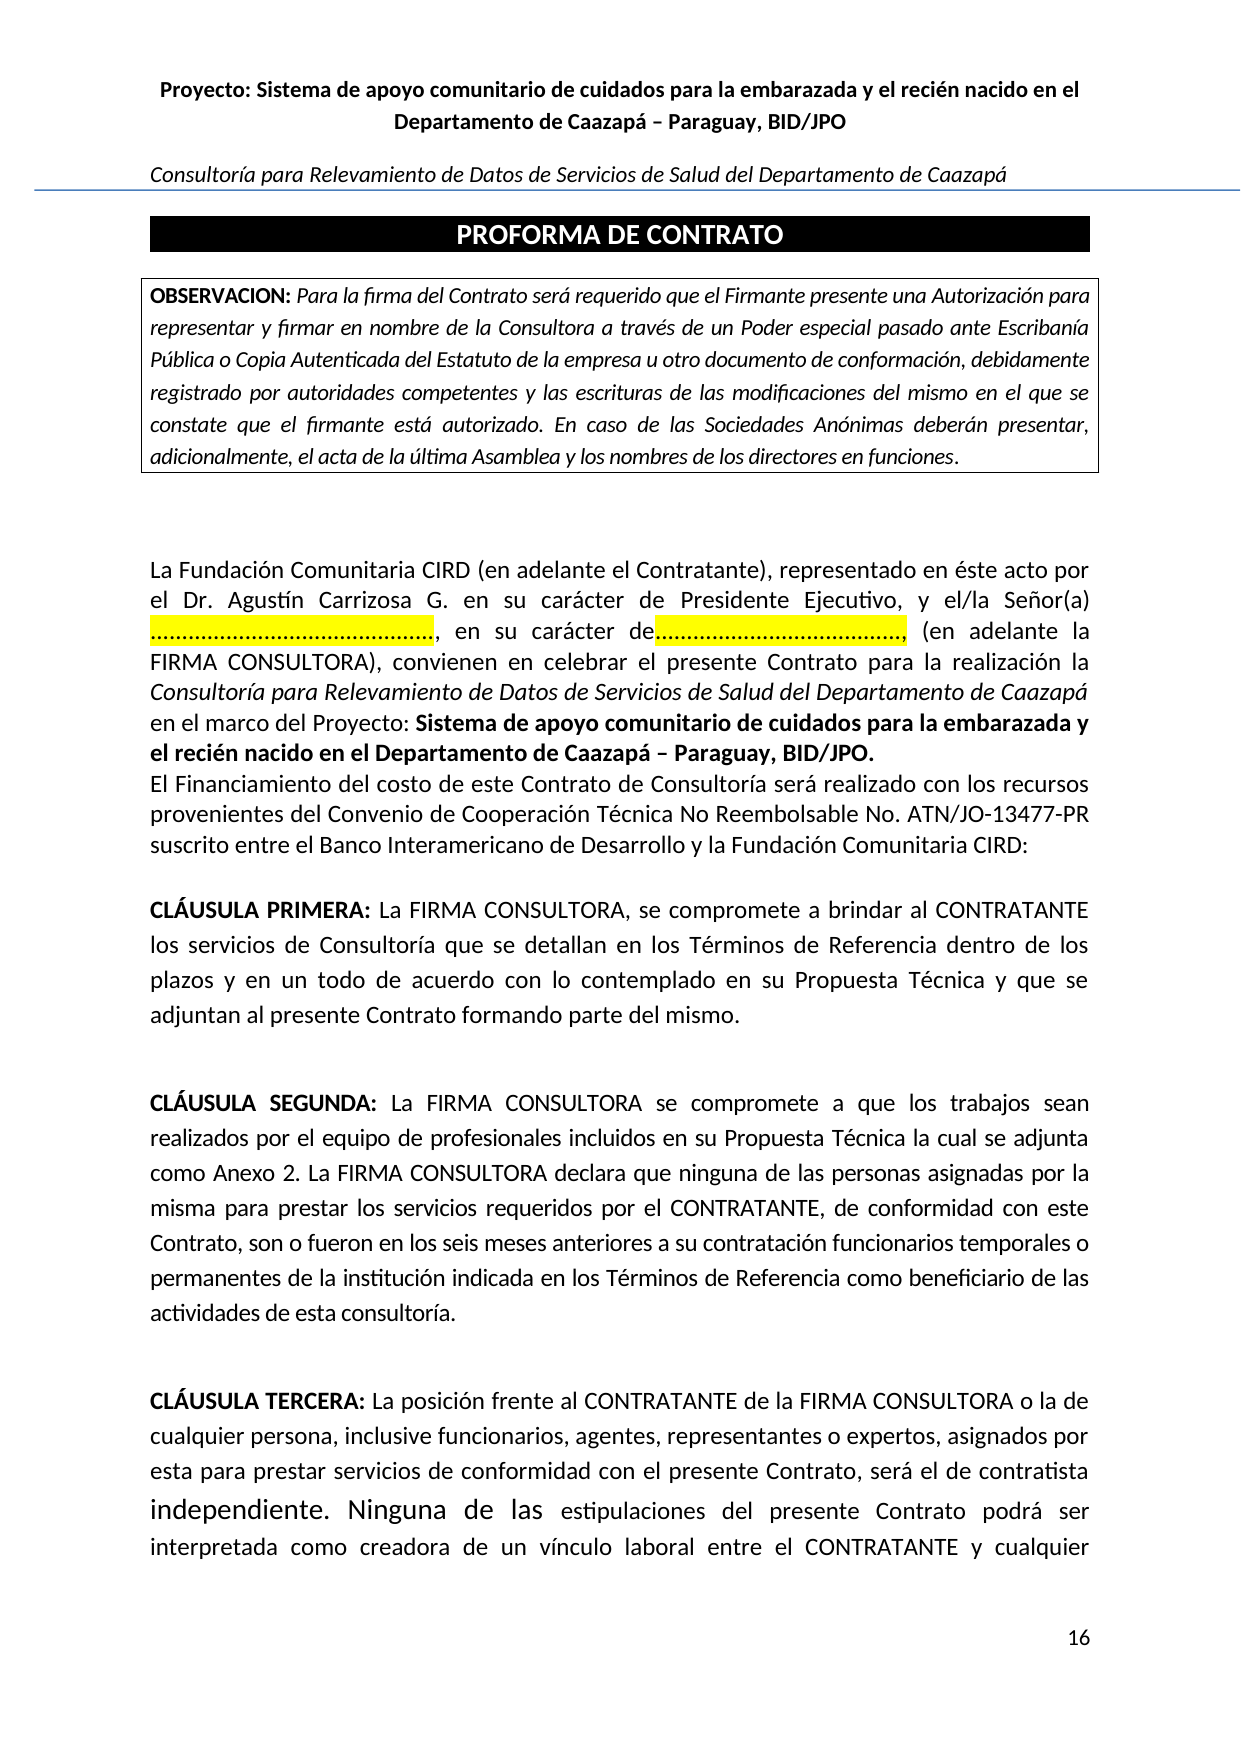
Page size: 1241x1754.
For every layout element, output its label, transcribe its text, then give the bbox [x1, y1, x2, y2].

text El Financiamiento del costo de este Contrato de Consultoría será realizado con los recursos provenientes del Convenio de Cooperación Técnica No Reembolsable No. ATN/JO-13477-PR suscrito entre el Banco Interamericano de Desarrollo y la Fundación Comunitaria CIRD: [150, 768, 1090, 859]
text OBSERVACION: Para la firma del Contrato será requerido que el Firmante presente una Autorización para representar y firmar en nombre de la Consultora a través de un Poder especial pasado ante Escribanía Pública o Copia Autenticada del Estatuto de la empresa u otro documento de conformación, debidamente registrado por autoridades competentes y las escrituras de las modificaciones del mismo en el que se constate que el firmante está autorizado. En caso de las Sociedades Anónimas deberán presentar, adicionalmente, el acta de la última Asamblea y los nombres de los directores en funciones. [142, 279, 1098, 472]
text PROFORMA DE CONTRATO [150, 216, 1090, 252]
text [150, 1385, 1090, 1562]
text La Fundación Comunitaria CIRD (en adelante el Contratante), representado en éste acto por el Dr. Agustín Carrizosa G. en su carácter de Presidente Ejecutivo, y el/la Señor(a) ............................................., en su carácter de......................................., (en adelante la FIRMA CONSULTORA), convienen en celebrar el presente Contrato para la realización la Consultoría para Relevamiento de Datos de Servicios de Salud del Departamento de Caazapá en el marco del Proyecto: Sistema de apoyo comunitario de cuidados para la embarazada y el recién nacido en el Departamento de Caazapá – Paraguay, BID/JPO. [150, 554, 1090, 768]
text CLÁUSULA SEGUNDA: La FIRMA CONSULTORA se compromete a que los trabajos sean realizados por el equipo de profesionales incluidos en su Propuesta Técnica la cual se adjunta como Anexo 2. La FIRMA CONSULTORA declara que ninguna de las personas asignadas por la misma para prestar los servicios requeridos por el CONTRATANTE, de conformidad con este Contrato, son o fueron en los seis meses anteriores a su contratación funcionarios temporales o permanentes de la institución indicada en los Términos de Referencia como beneficiario de las actividades de esta consultoría. [150, 1087, 1090, 1328]
text CLÁUSULA PRIMERA: La FIRMA CONSULTORA, se compromete a brindar al CONTRATANTE los servicios de Consultoría que se detallan en los Términos de Referencia dentro de los plazos y en un todo de acuerdo con lo contemplado en su Propuesta Técnica y que se adjuntan al presente Contrato formando parte del mismo. [150, 894, 1090, 1030]
